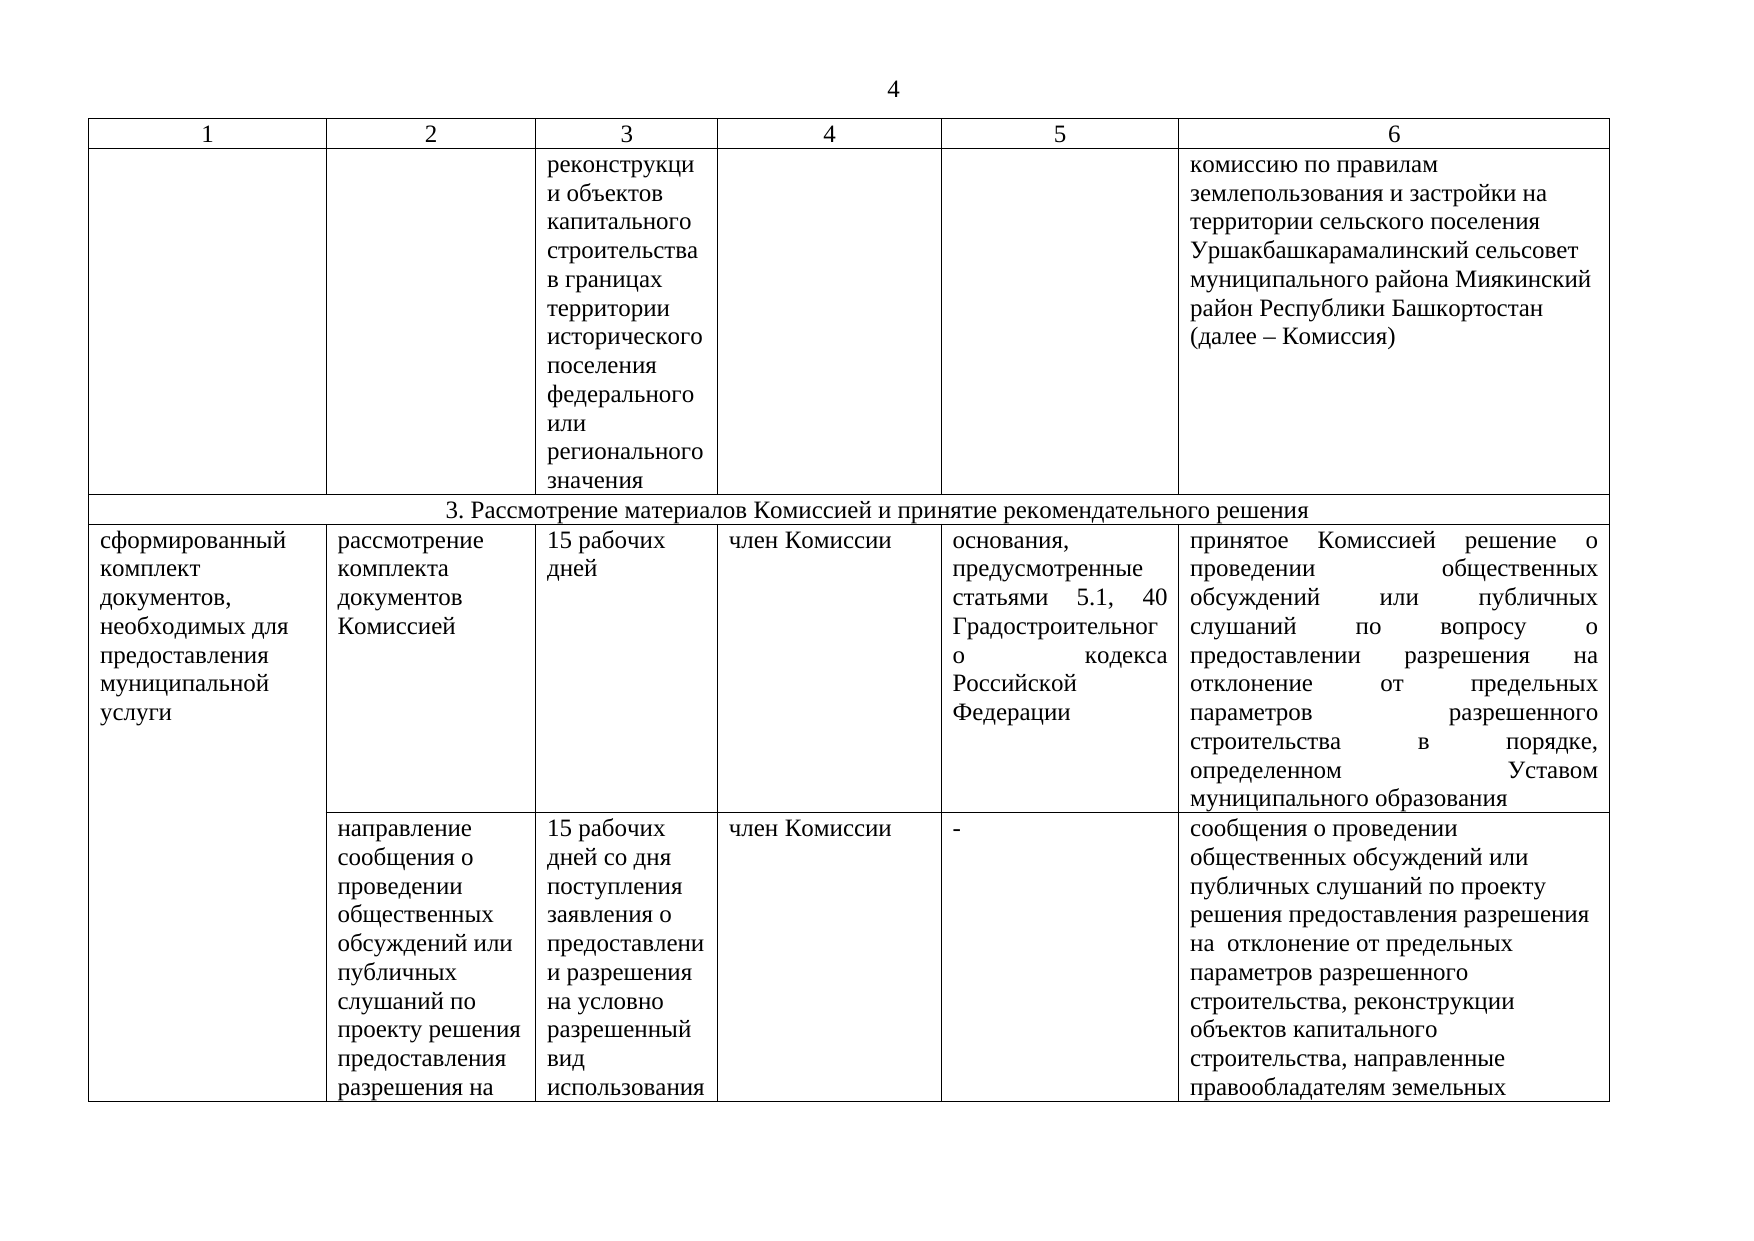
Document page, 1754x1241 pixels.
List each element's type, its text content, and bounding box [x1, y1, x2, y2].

table_cell - [942, 813, 1178, 1101]
table_cell член Комиссии [718, 813, 941, 1101]
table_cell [1179, 813, 1609, 1101]
table_cell рассмотрение комплекта документов Комиссией [327, 525, 535, 812]
table_header 1 [89, 119, 326, 148]
table_header 2 [327, 119, 535, 148]
table_header 6 [1179, 119, 1609, 148]
table_cell сформированный комплект документов, необходимых для предоставления муниципальной услуги [89, 525, 326, 1101]
table_cell член Комиссии [718, 525, 941, 812]
table_cell [89, 149, 326, 494]
table_cell - [942, 149, 1178, 494]
table_cell 3. Рассмотрение материалов Комиссией и принятие рекомендательного решения [89, 495, 1609, 524]
table_cell 15 рабочих дней [536, 525, 717, 812]
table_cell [327, 149, 535, 494]
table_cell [1179, 149, 1609, 494]
table_header 3 [536, 119, 717, 148]
table_cell принятое Комиссией решение о проведении общественных обсуждений или публичных слушаний по вопросу о предоставлении разрешения на отклонение от предельных параметров разрешенного строительства в порядке, определенном Уставом муниципального образования [1179, 525, 1609, 812]
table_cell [536, 149, 717, 494]
table_cell основания, предусмотренные статьями 5.1, 40 Градостроительного кодекса Российской Федерации [942, 525, 1178, 812]
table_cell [327, 813, 535, 1101]
table_cell [718, 149, 941, 494]
table_header 5 [942, 119, 1178, 148]
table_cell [536, 813, 717, 1101]
table_header 4 [718, 119, 941, 148]
